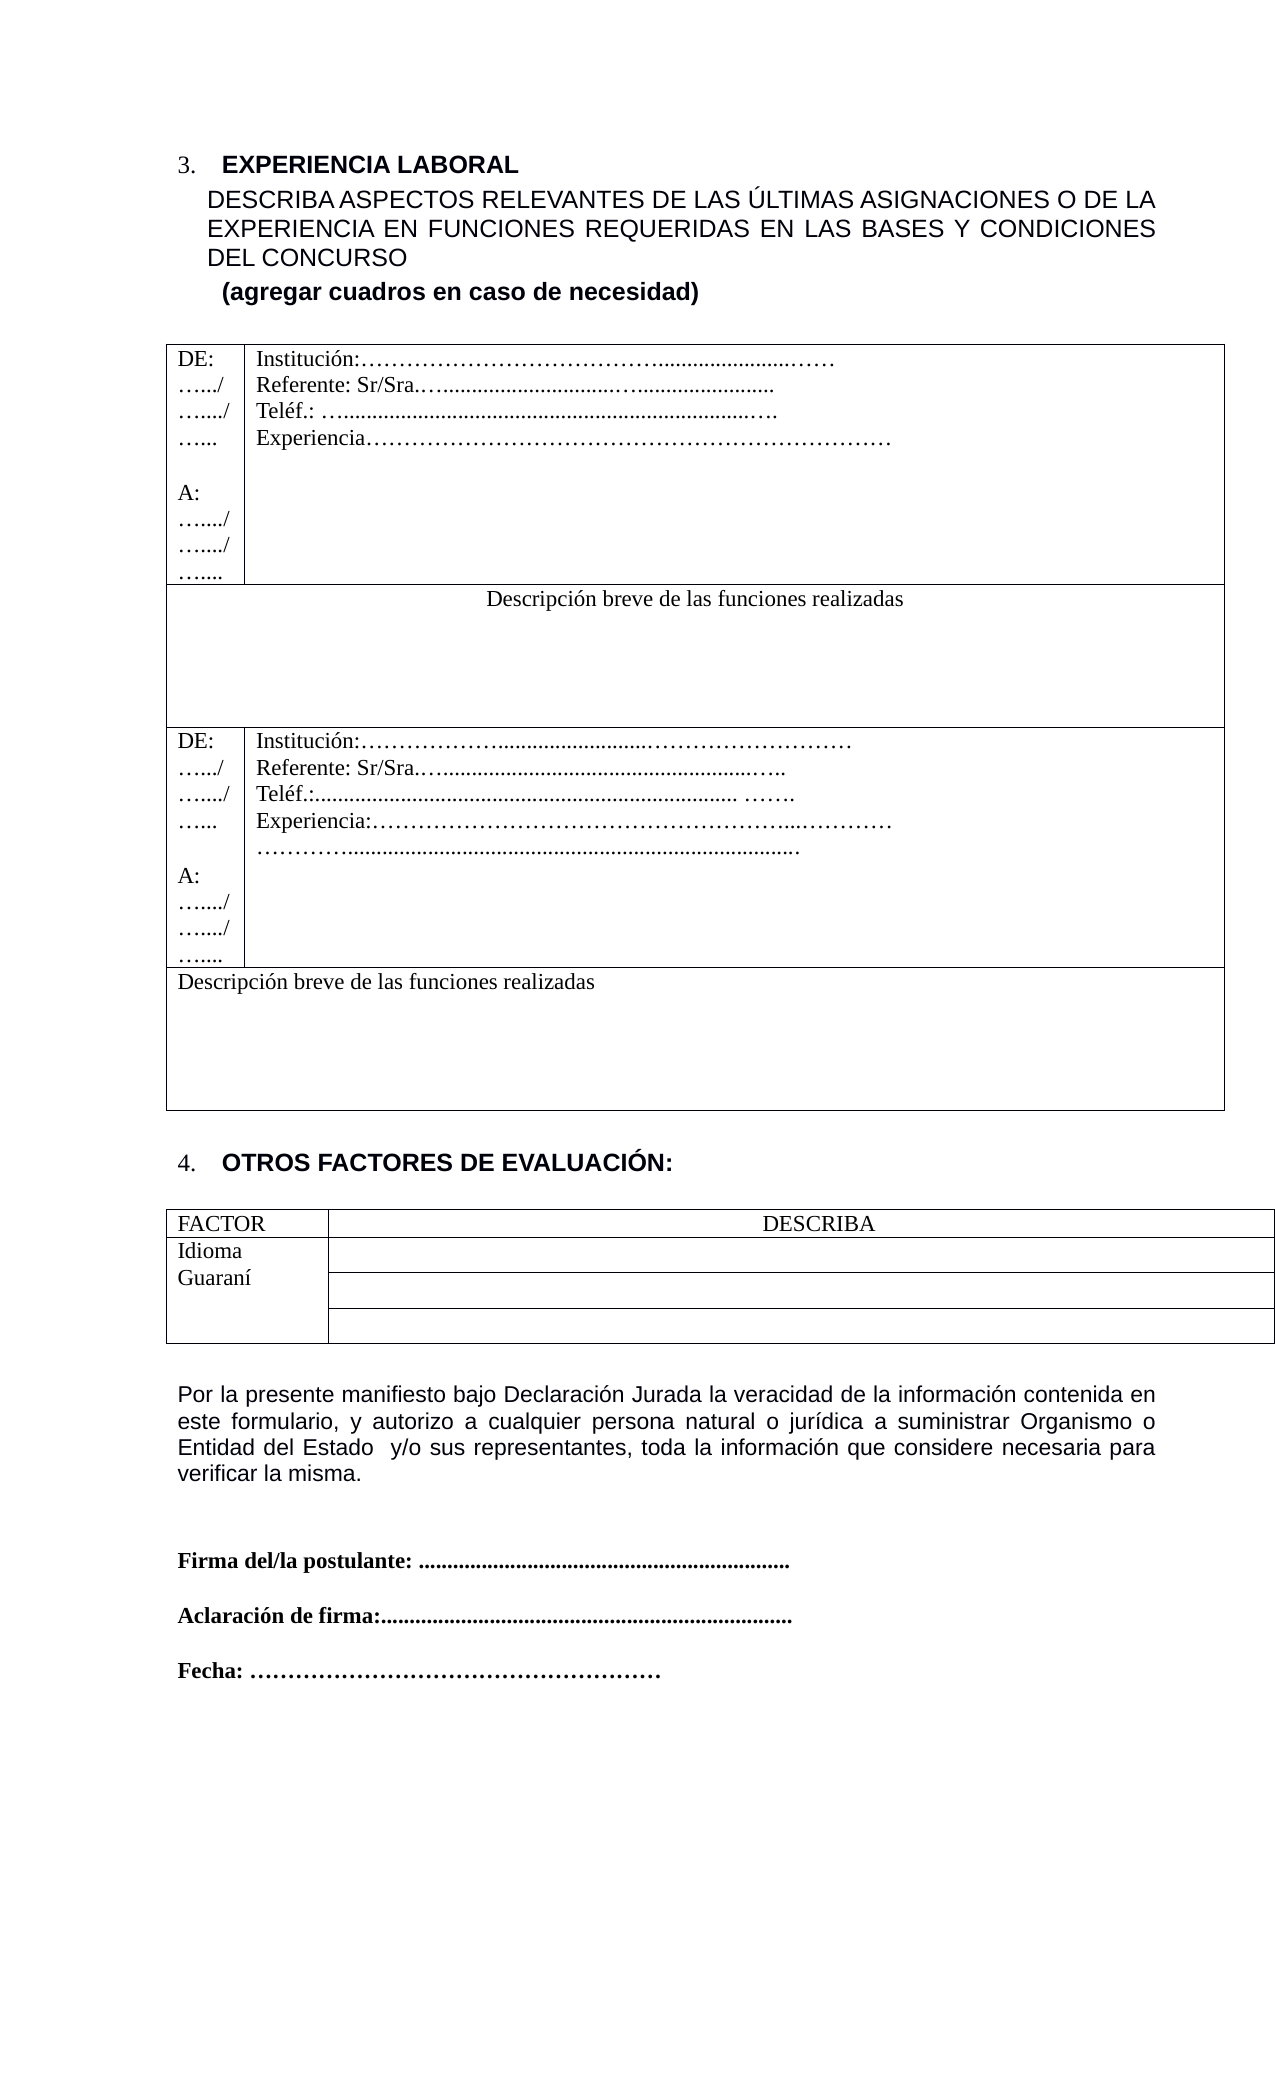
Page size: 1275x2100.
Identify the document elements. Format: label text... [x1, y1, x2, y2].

text Fecha: ……………………………………………… [177, 1657, 1157, 1684]
table_cell [329, 1238, 1274, 1272]
table_header Institución:………………………………….......................…… Referente: Sr/Sra.…..............................…........................ Teléf.: ….......................................................................…. Experiencia…………………………………………………………… [245, 345, 1224, 584]
table_header DE: ….../…..../…... A:…..../…..../….... [167, 345, 244, 584]
text Firma del/la postulante: ................................................................. [177, 1547, 1157, 1573]
text Aclaración de firma:........................................................................ [177, 1602, 1157, 1629]
text DESCRIBA ASPECTOS RELEVANTES DE LAS ÚLTIMAS ASIGNACIONES O DE LA EXPERIENCIA EN FUNCIONES REQUERIDAS EN LAS BASES Y CONDICIONES DEL CONCURSO [207, 185, 1157, 271]
list EXPERIENCIA LABORAL [177, 151, 1157, 179]
table_cell Institución:………………..........................……………………… Referente: Sr/Sra.…......................................................….. Teléf.:.......................................................................... ……. Experiencia:………………………………………………...………… …………............................................................................... [245, 728, 1224, 967]
table_header FACTOR [167, 1210, 328, 1237]
table_cell [329, 1309, 1274, 1343]
table_cell Idioma Guaraní [167, 1238, 328, 1343]
table_header DESCRIBA [329, 1210, 1274, 1237]
table_cell [329, 1273, 1274, 1307]
table_cell Descripción breve de las funciones realizadas [167, 585, 1224, 727]
table_cell DE: ….../…..../…... A:…..../…..../….... [167, 728, 244, 967]
table_cell Descripción breve de las funciones realizadas [167, 968, 1224, 1109]
list (agregar cuadros en caso de necesidad) [222, 277, 1157, 306]
list OTROS FACTORES DE EVALUACIÓN: [177, 1148, 1157, 1177]
text Por la presente manifiesto bajo Declaración Jurada la veracidad de la información contenida en este formulario, y autorizo a cualquier persona natural o jurídica a suministrar Organismo o Entidad del Estado y/o sus representantes, toda la información que considere necesaria para verificar la misma. [177, 1381, 1157, 1487]
